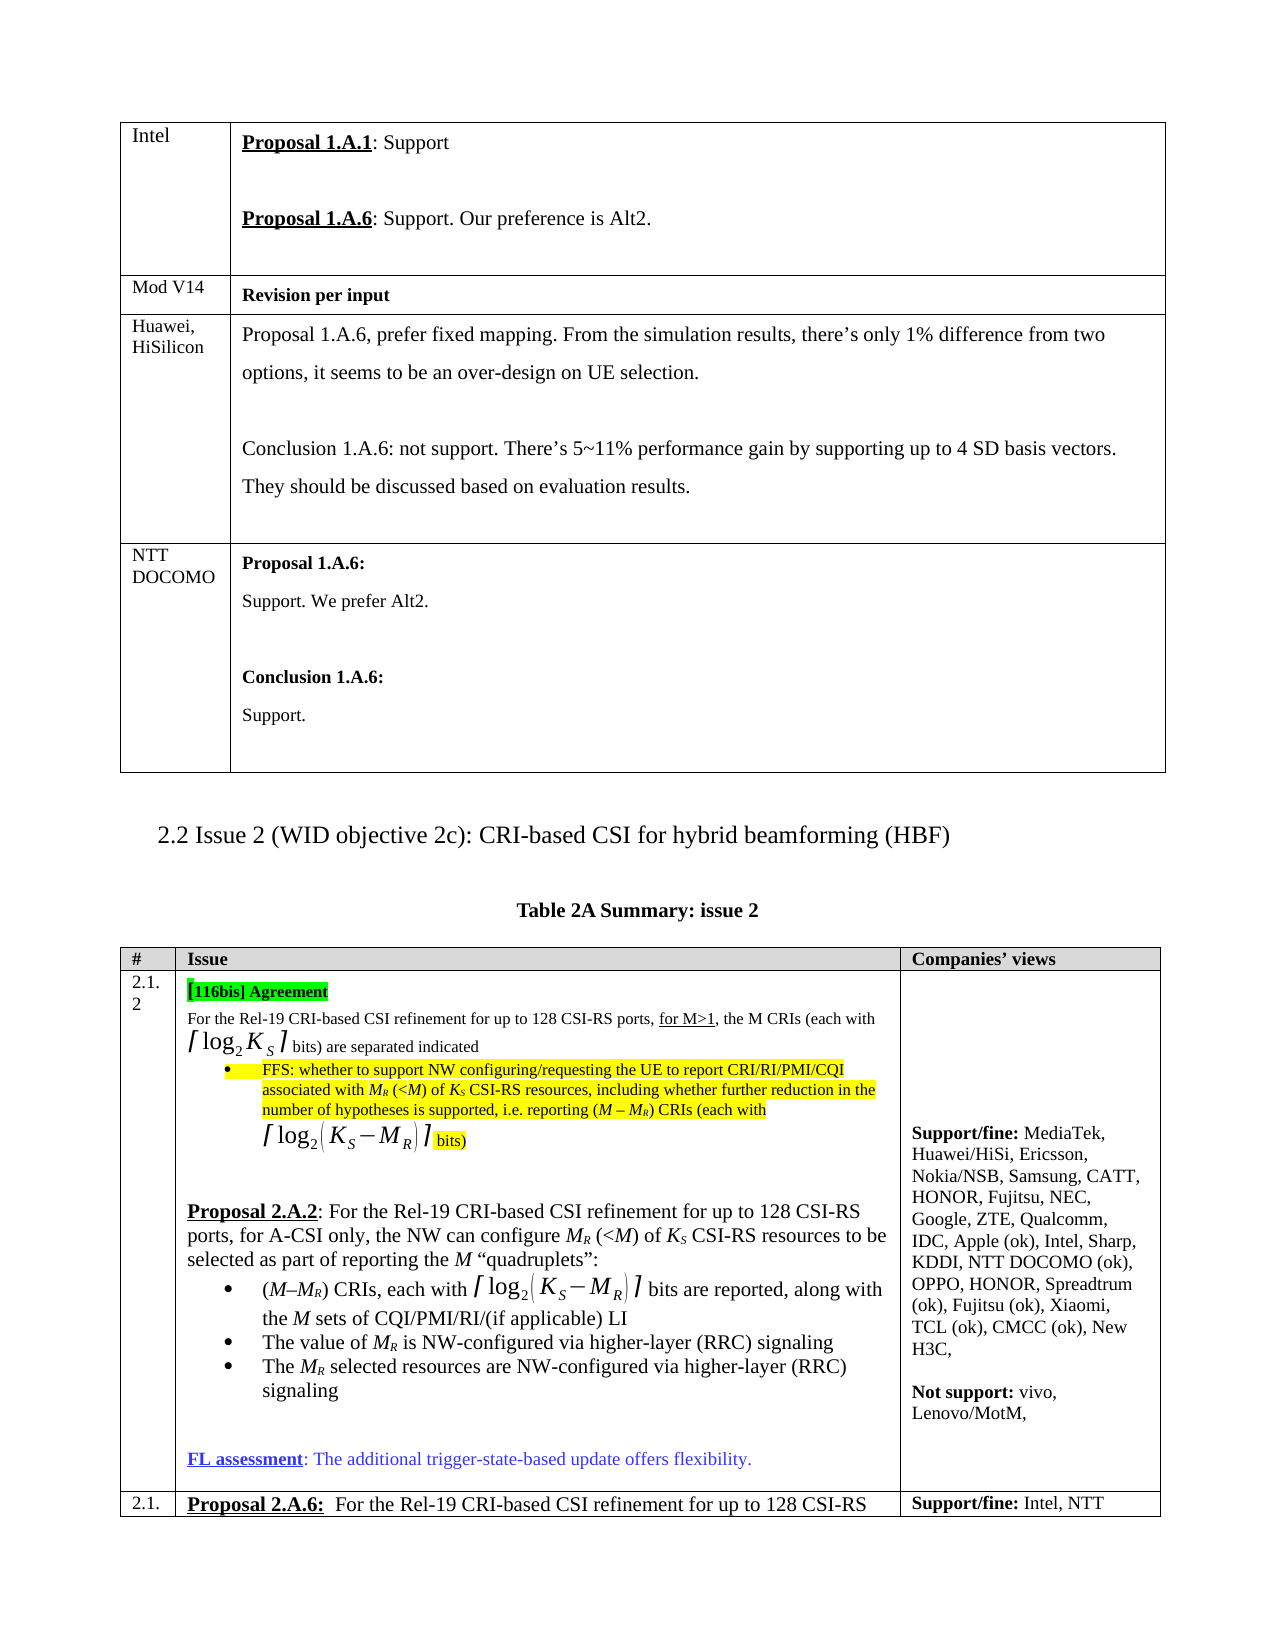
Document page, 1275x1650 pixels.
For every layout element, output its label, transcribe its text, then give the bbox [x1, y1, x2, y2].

table_cell Revision per input [231, 276, 1165, 314]
subtitle Issue 2 (WID objective 2c): CRI-based CSI for hybrid beamforming (HBF) [157, 815, 1155, 853]
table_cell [176, 1492, 900, 1516]
text Table 2A Summary: issue 2 [120, 891, 1155, 929]
table_cell NTT DOCOMO [121, 544, 230, 772]
table_cell Huawei, HiSilicon [121, 315, 230, 543]
table_cell 2.1.2 [121, 971, 175, 1491]
table_cell Proposal 1.A.6: Support. We prefer Alt2. Conclusion 1.A.6: Support. [231, 544, 1165, 772]
table_header Companies’ views [901, 948, 1160, 970]
table_cell Mod V14 [121, 276, 230, 314]
table_cell Proposal 1.A.6, prefer fixed mapping. From the simulation results, there’s only 1% difference from two options, it seems to be an over-design on UE selection. Conclusion 1.A.6: not support. There’s 5~11% performance gain by supporting up to 4 SD basis vectors. They should be discussed based on evaluation results. [231, 315, 1165, 543]
table_header # [121, 948, 175, 970]
table_cell 2.1.6 [121, 1492, 175, 1516]
table_cell Proposal 1.A.1: Support Proposal 1.A.6: Support. Our preference is Alt2. [231, 123, 1165, 275]
table_cell [116bis] Agreement For the Rel-19 CRI-based CSI refinement for up to 128 CSI-RS ports, for M>1, the M CRIs (each with bits) are separated indicated FFS: whether to support NW configuring/requesting the UE to report CRI/RI/PMI/CQI associated with MR (<M) of KS CSI-RS resources, including whether further reduction in the number of hypotheses is supported, i.e. reporting (M – MR) CRIs (each with bits) Proposal 2.A.2: For the Rel-19 CRI-based CSI refinement for up to 128 CSI-RS ports, for A-CSI only, the NW can configure MR (<M) of KS CSI-RS resources to be selected as part of reporting the M “quadruplets”: (M–MR) CRIs, each with bits are reported, along with the M sets of CQI/PMI/RI/(if applicable) LI The value of MR is NW-configured via higher-layer (RRC) signaling The MR selected resources are NW-configured via higher-layer (RRC) signaling FL assessment: The additional trigger-state-based update offers flexibility. [176, 971, 900, 1491]
table_cell Support/fine: MediaTek, Huawei/HiSi, Ericsson, Nokia/NSB, Samsung, CATT, HONOR, Fujitsu, NEC, Google, ZTE, Qualcomm, IDC, Apple (ok), Intel, Sharp, KDDI, NTT DOCOMO (ok), OPPO, HONOR, Spreadtrum (ok), Fujitsu (ok), Xiaomi, TCL (ok), CMCC (ok), New H3C, Not support: vivo, Lenovo/MotM, [901, 971, 1160, 1491]
table_header Issue [176, 948, 900, 970]
table_cell Intel [121, 123, 230, 275]
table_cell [901, 1492, 1160, 1516]
